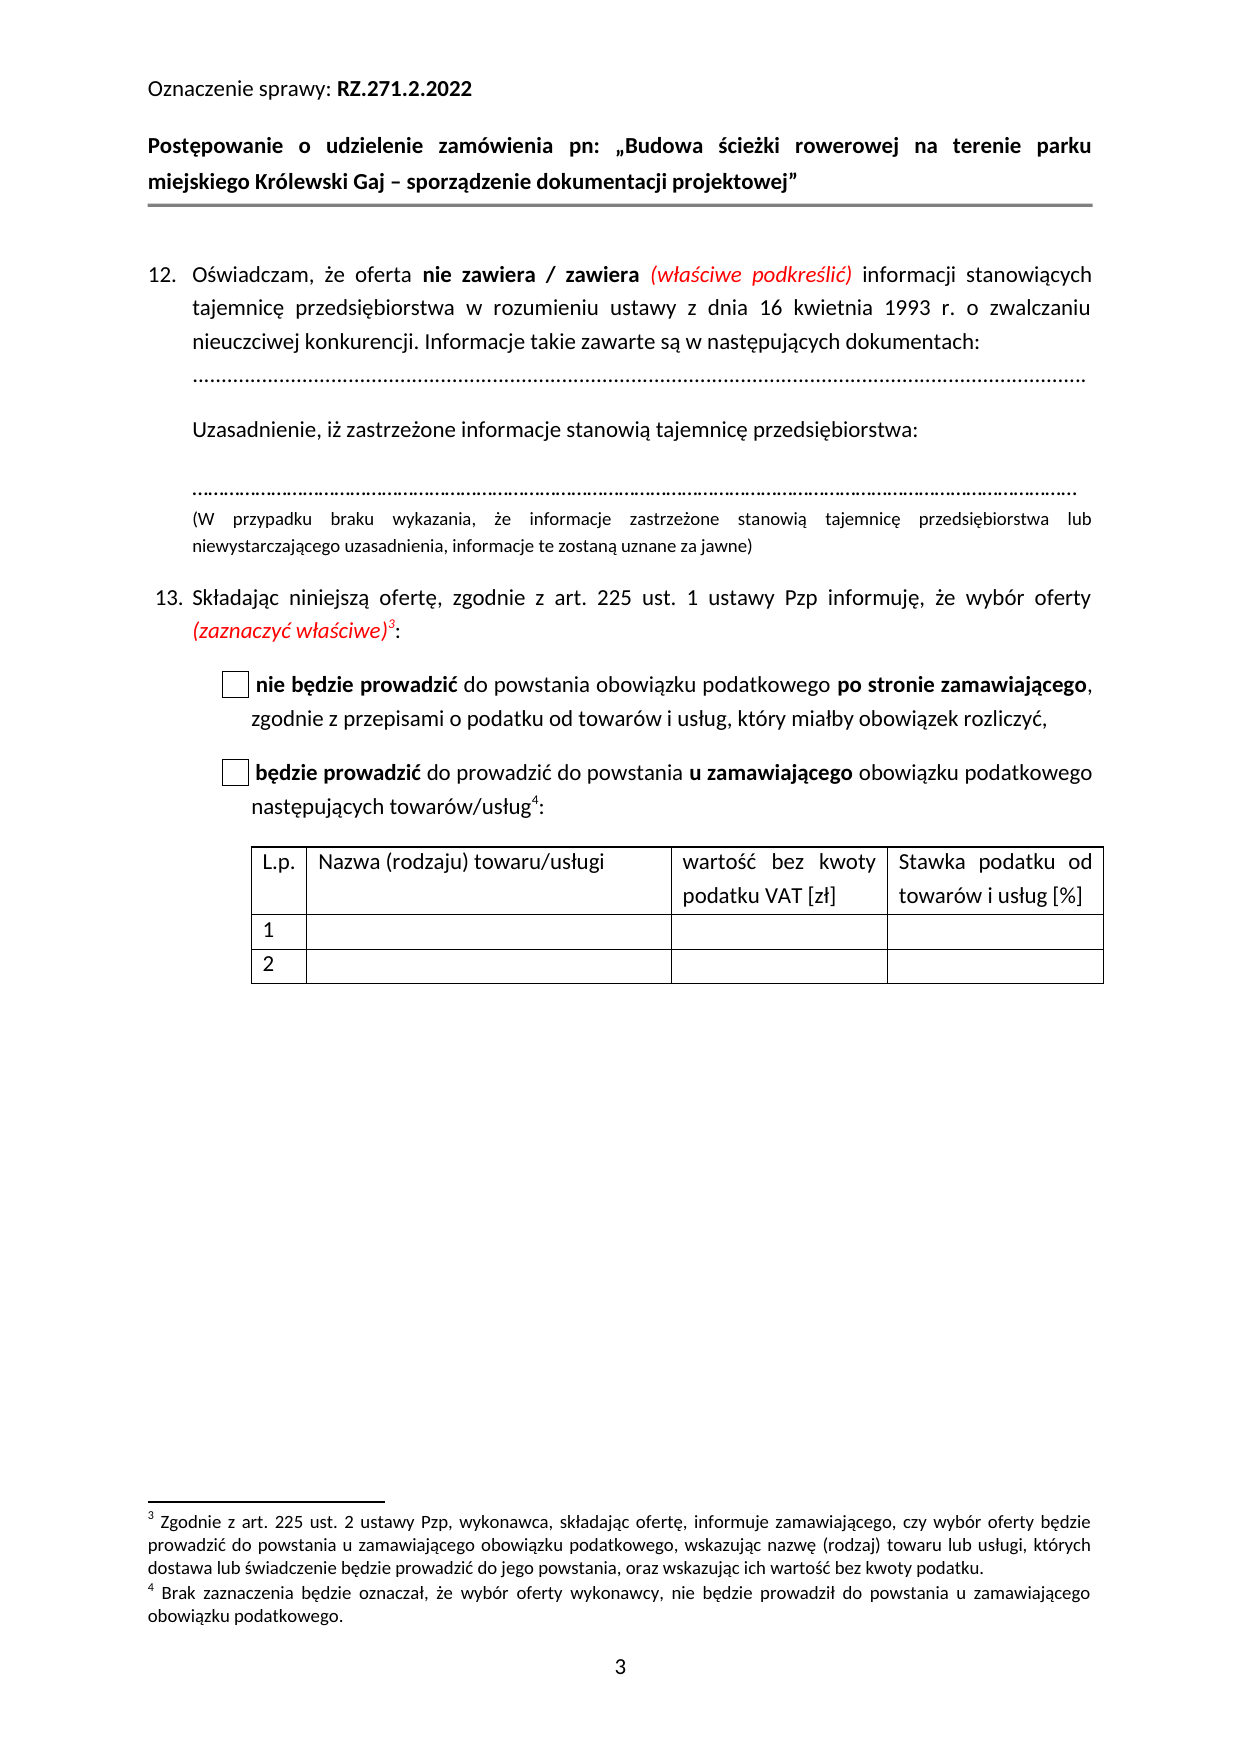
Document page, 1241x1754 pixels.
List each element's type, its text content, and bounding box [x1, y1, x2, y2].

table_cell [888, 915, 1103, 948]
list Oświadczam, że oferta nie zawiera / zawiera (właściwe podkreślić) informacji stanowiących tajemnicę przedsiębiorstwa w rozumieniu ustawy z dnia 16 kwietnia 1993 r. o zwalczaniu nieuczciwej konkurencji. Informacje takie zawarte są w następujących dokumentach: [148, 260, 1093, 355]
table_header Nazwa (rodzaju) towaru/usługi [307, 848, 671, 914]
text Uzasadnienie, iż zastrzeżone informacje stanowią tajemnicę przedsiębiorstwa: [192, 415, 1093, 443]
table_cell 1 [252, 915, 306, 948]
text …………………………………………………………………………………………………………………………………………………… [192, 473, 1093, 501]
table_cell [307, 950, 671, 983]
text będzie prowadzić do prowadzić do powstania u zamawiającego obowiązku podatkowego następujących towarów/usług: [221, 758, 1093, 820]
text nie będzie prowadzić do powstania obowiązku podatkowego po stronie zamawiającego, zgodnie z przepisami o podatku od towarów i usług, który miałby obowiązek rozliczyć, [221, 671, 1093, 732]
table_header Stawka podatku od towarów i usług [%] [888, 848, 1103, 914]
table_cell 2 [252, 950, 306, 983]
text (W przypadku braku wykazania, że informacje zastrzeżone stanowią tajemnicę przedsiębiorstwa lub niewystarczającego uzasadnienia, informacje te zostaną uznane za jawne) [192, 507, 1093, 557]
list Składając niniejszą ofertę, zgodnie z art. 225 ust. 1 ustawy Pzp informuję, że wybór oferty (zaznaczyć właściwe): [154, 583, 1093, 644]
text ........................................................................................................................................................... [192, 360, 1093, 388]
table_cell [888, 950, 1103, 983]
table_header wartość bez kwoty podatku VAT [zł] [672, 848, 887, 914]
table_header L.p. [252, 848, 306, 914]
table_cell [307, 915, 671, 948]
table_cell [672, 950, 887, 983]
table_cell [672, 915, 887, 948]
